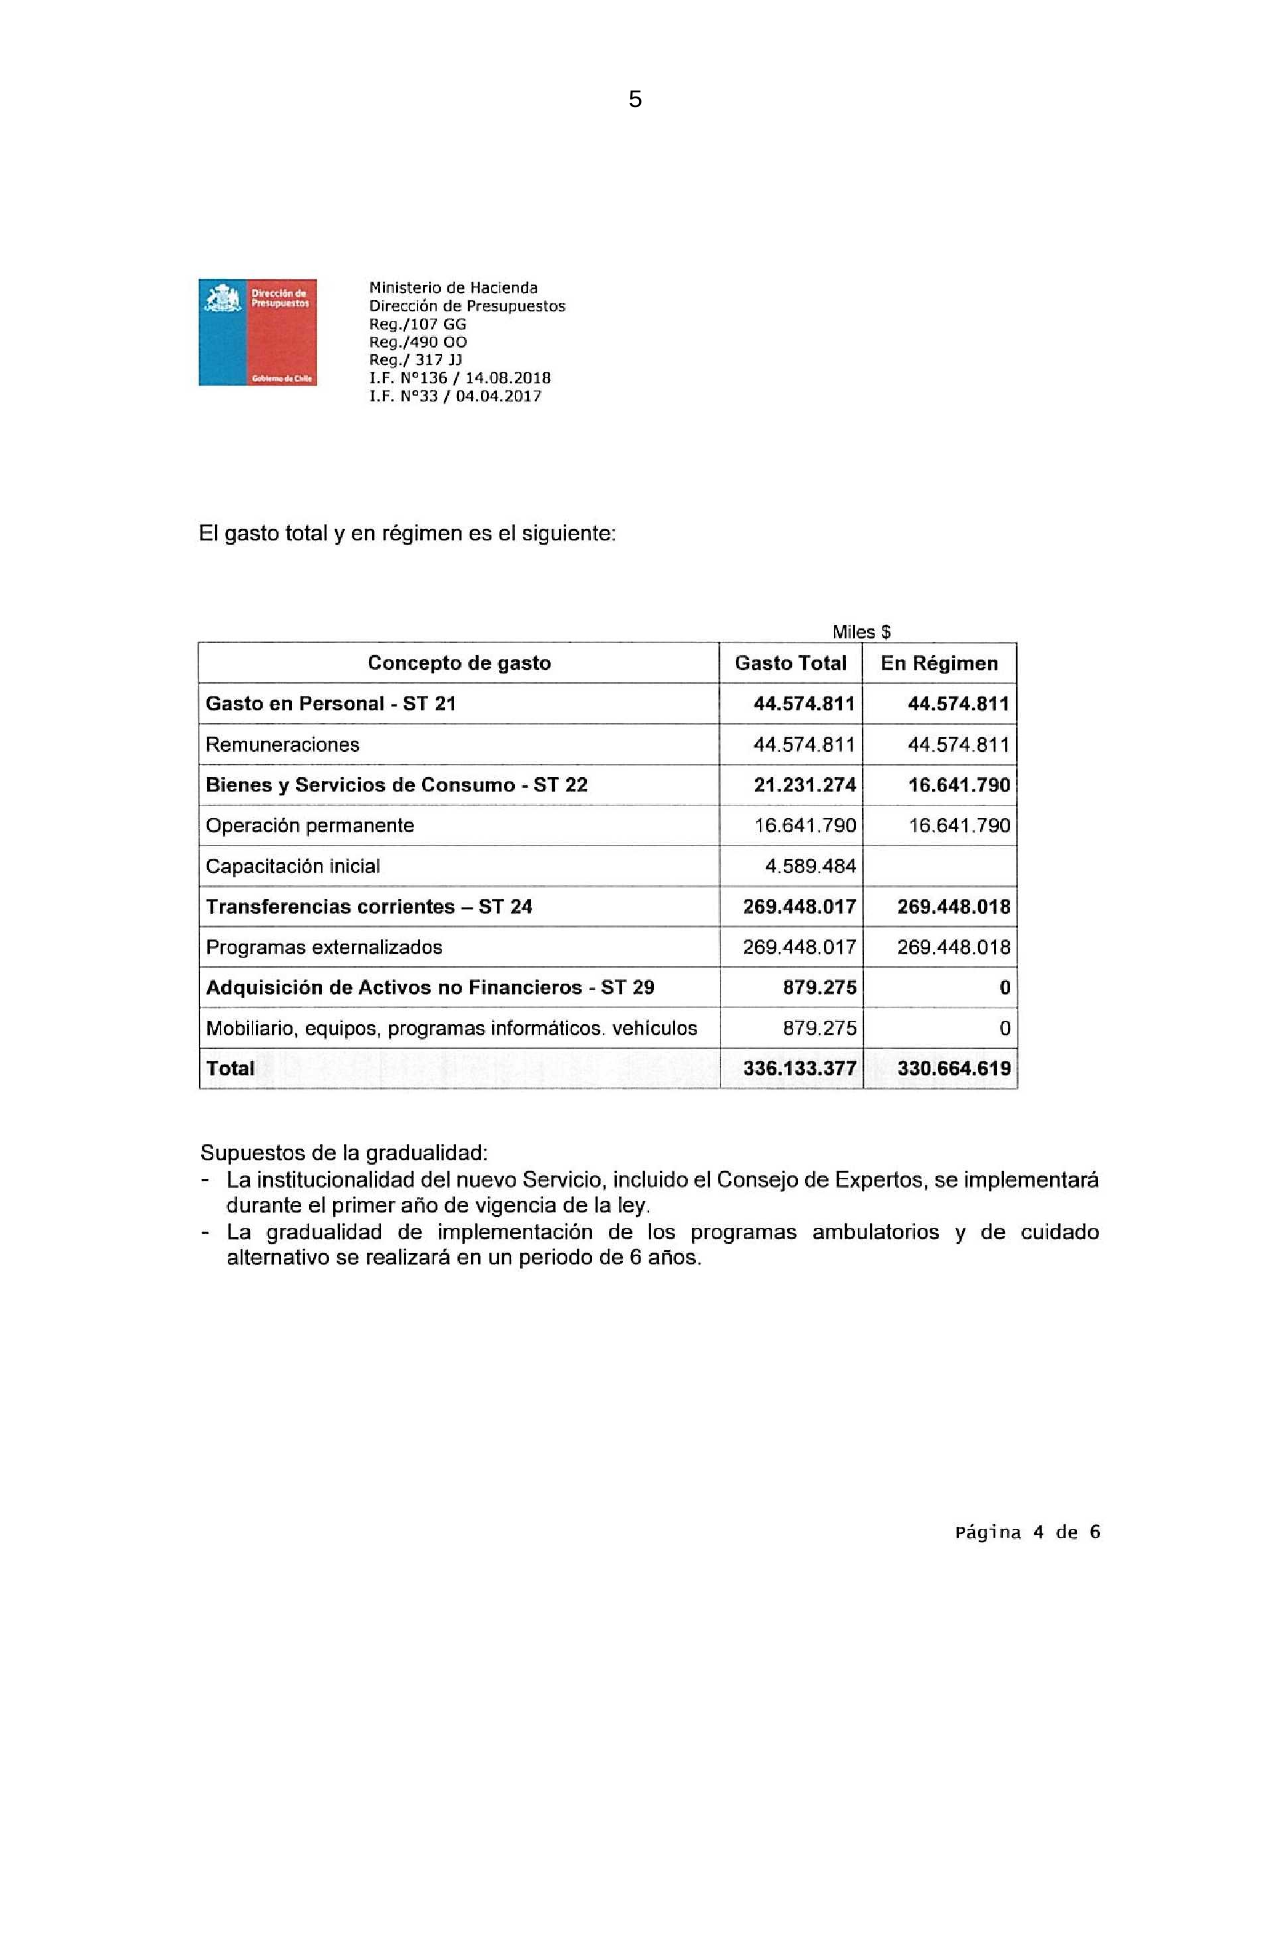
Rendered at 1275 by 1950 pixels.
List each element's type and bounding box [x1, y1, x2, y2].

picture [73, 206, 1205, 1671]
